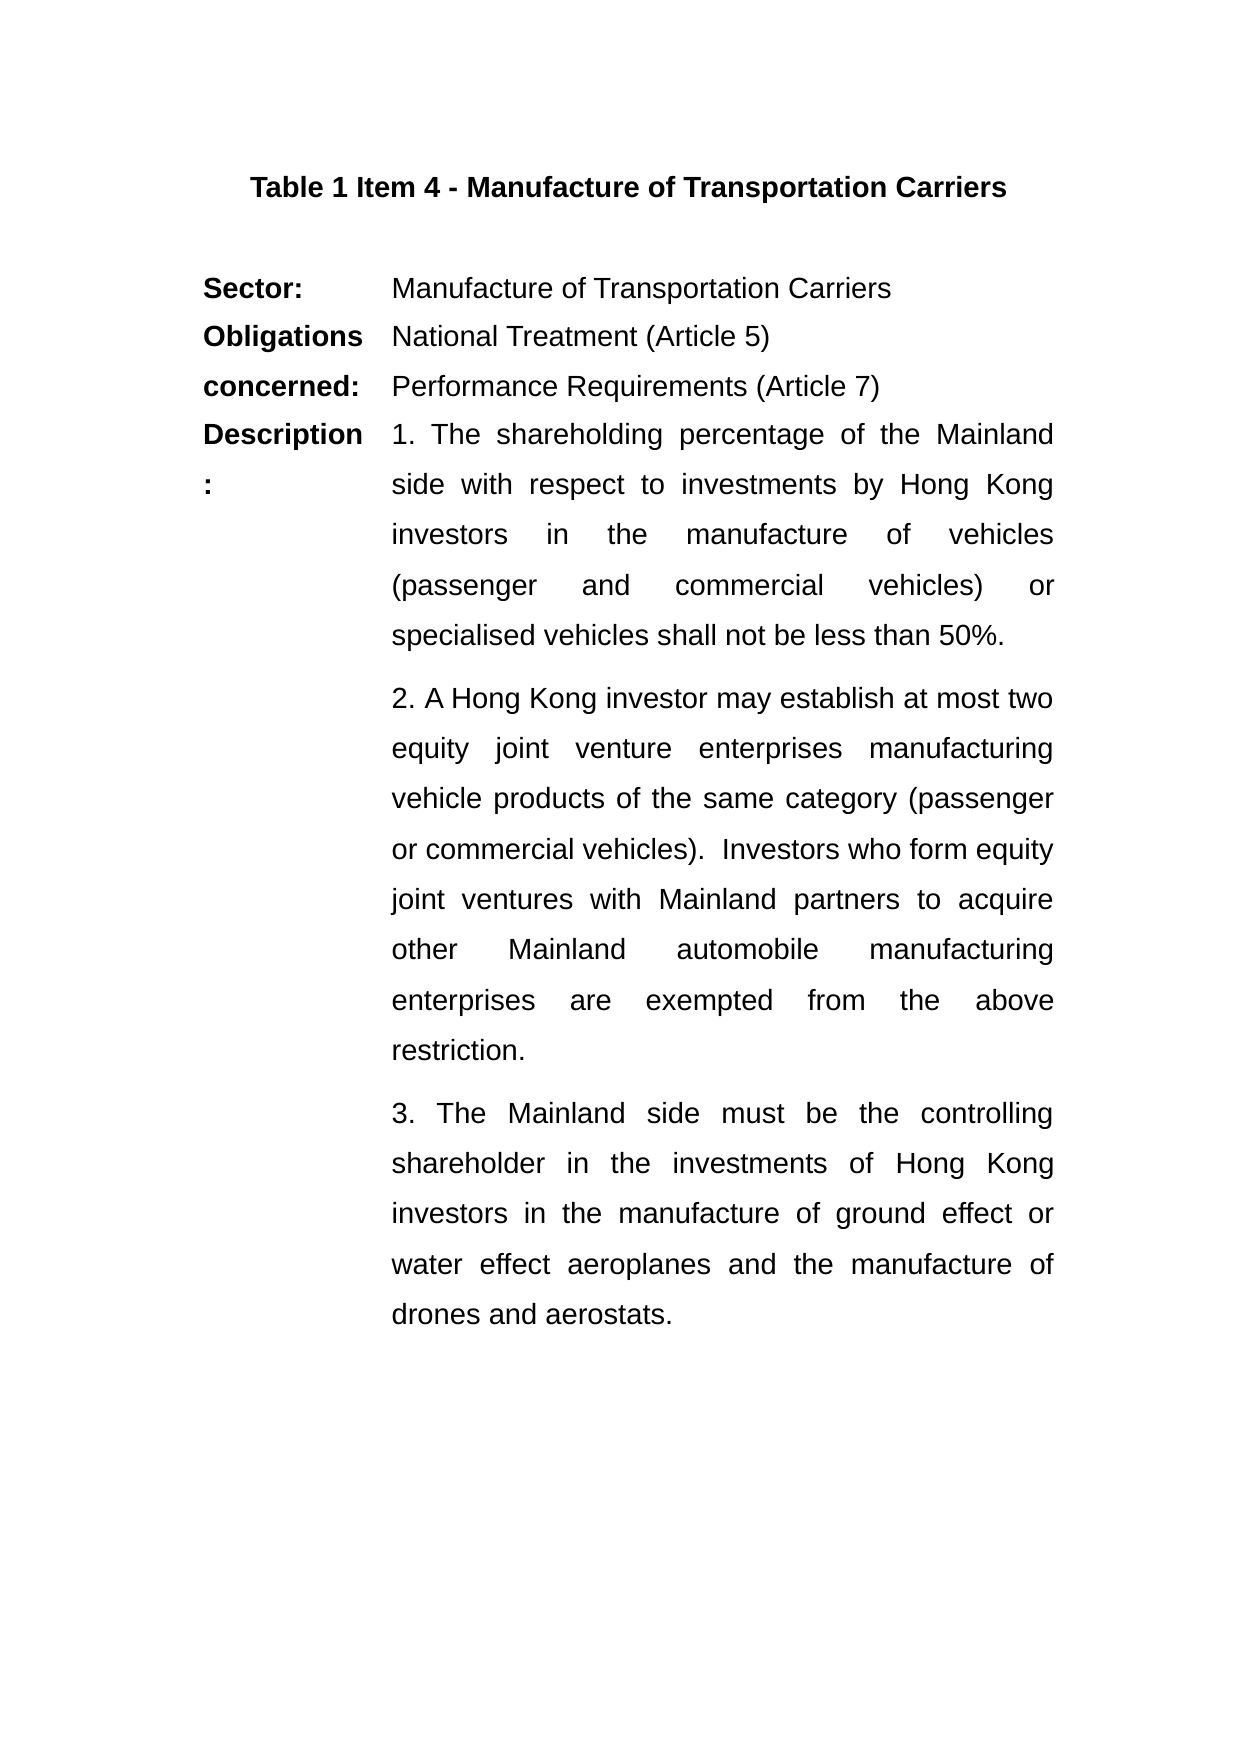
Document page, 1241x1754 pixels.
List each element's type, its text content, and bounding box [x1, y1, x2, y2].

table_header Manufacture of Transportation Carriers [380, 271, 1066, 318]
table_cell Obligations concerned: [192, 319, 380, 417]
table_cell 1. The shareholding percentage of the Mainland side with respect to investments by Hong Kong investors in the manufacture of vehicles (passenger and commercial vehicles) or specialised vehicles shall not be less than 50%. 2. A Hong Kong investor may establish at most two equity joint venture enterprises manufacturing vehicle products of the same category (passenger or commercial vehicles). Investors who form equity joint ventures with Mainland partners to acquire other Mainland automobile manufacturing enterprises are exempted from the above restriction. 3. The Mainland side must be the controlling shareholder in the investments of Hong Kong investors in the manufacture of ground effect or water effect aeroplanes and the manufacture of drones and aerostats. [380, 417, 1066, 1356]
table_cell Description: [192, 417, 380, 1356]
table_cell National Treatment (Article 5) Performance Requirements (Article 7) [380, 319, 1066, 417]
table_header Sector: [192, 271, 380, 318]
text Table 1 Item 4 - Manufacture of Transportation Carriers [187, 170, 1070, 204]
